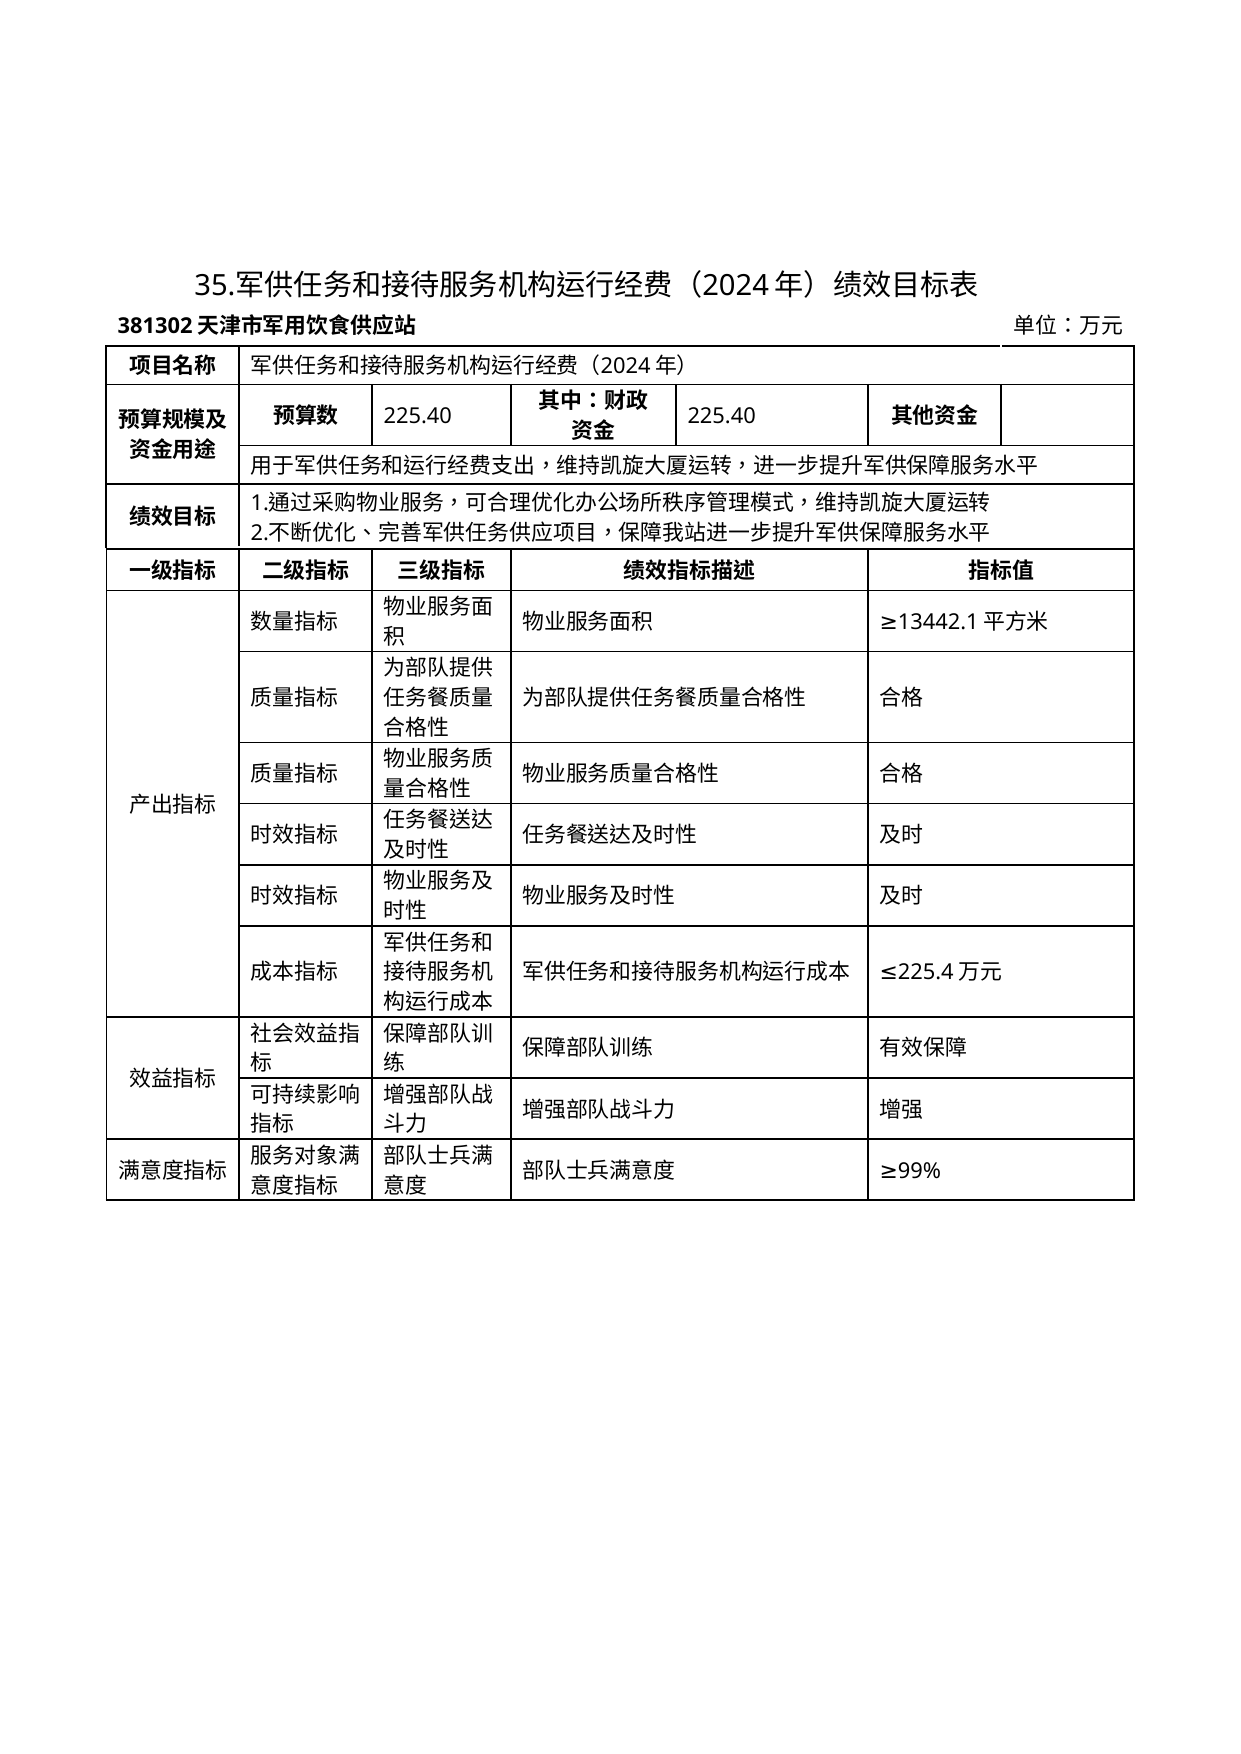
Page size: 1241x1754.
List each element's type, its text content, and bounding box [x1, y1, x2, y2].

table_cell 物业服务及时性 [373, 866, 510, 925]
table_cell 增强 [869, 1079, 1133, 1138]
table_cell 质量指标 [240, 743, 371, 803]
table_cell 数量指标 [240, 591, 371, 651]
table_cell 增强部队战斗力 [373, 1079, 510, 1138]
table_cell 225.40 [373, 385, 510, 445]
table_cell ≥13442.1平方米 [869, 591, 1133, 651]
table_cell 可持续影响指标 [240, 1079, 371, 1138]
table_cell 及时 [869, 866, 1133, 925]
table_cell 合格 [869, 652, 1133, 742]
table_cell 部队士兵满意度 [512, 1140, 867, 1199]
table_cell ≤225.4万元 [869, 927, 1133, 1016]
table_cell 物业服务质量合格性 [512, 743, 867, 803]
table_header 381302天津市军用饮食供应站 [107, 306, 1000, 345]
table_cell 合格 [869, 743, 1133, 803]
table_cell 有效保障 [869, 1018, 1133, 1077]
table_cell 1.通过采购物业服务，可合理优化办公场所秩序管理模式，维持凯旋大厦运转 2.不断优化、完善军供任务供应项目，保障我站进一步提升军供保障服务水平 [240, 485, 1133, 546]
table_cell 任务餐送达及时性 [512, 804, 867, 864]
table_header 二级指标 [240, 550, 371, 589]
table_cell 物业服务及时性 [512, 866, 867, 925]
table_cell 任务餐送达及时性 [373, 804, 510, 864]
table_cell ≥99% [869, 1140, 1133, 1199]
table_cell 为部队提供任务餐质量合格性 [512, 652, 867, 742]
table_cell [1002, 385, 1133, 445]
table_cell 军供任务和接待服务机构运行成本 [512, 927, 867, 1016]
table_header 单位：万元 [1002, 306, 1133, 345]
table_cell 其他资金 [869, 385, 1000, 445]
table_cell 预算数 [240, 385, 371, 445]
table_cell 其中：财政 资金 [512, 385, 675, 445]
table_cell 效益指标 [107, 1018, 238, 1138]
table_header 绩效指标描述 [512, 550, 867, 589]
table_cell 服务对象满意度指标 [240, 1140, 371, 1199]
table_header 指标值 [869, 550, 1133, 589]
table_cell 军供任务和接待服务机构运行经费（2024年） [240, 347, 1133, 384]
table_cell 及时 [869, 804, 1133, 864]
table_cell 军供任务和接待服务机构运行成本 [373, 927, 510, 1016]
table_header 三级指标 [373, 550, 510, 589]
text 35.军供任务和接待服务机构运行经费（2024年）绩效目标表 [136, 264, 1104, 304]
table_cell 质量指标 [240, 652, 371, 742]
table_cell 成本指标 [240, 927, 371, 1016]
table_cell 部队士兵满意度 [373, 1140, 510, 1199]
table_cell 为部队提供任务餐质量合格性 [373, 652, 510, 742]
table_cell 社会效益指标 [240, 1018, 371, 1077]
table_cell 物业服务面积 [512, 591, 867, 651]
table_cell 用于军供任务和运行经费支出，维持凯旋大厦运转，进一步提升军供保障服务水平 [240, 446, 1133, 483]
table_cell 产出指标 [107, 591, 238, 1016]
table_cell 增强部队战斗力 [512, 1079, 867, 1138]
table_cell 物业服务面积 [373, 591, 510, 651]
table_cell 项目名称 [107, 347, 238, 384]
table_header 一级指标 [107, 550, 238, 589]
table_cell 保障部队训练 [373, 1018, 510, 1077]
table_cell 预算规模及资金用途 [107, 385, 238, 483]
table_cell 时效指标 [240, 804, 371, 864]
table_cell 保障部队训练 [512, 1018, 867, 1077]
table_cell 绩效目标 [107, 485, 238, 546]
table_cell 225.40 [677, 385, 867, 445]
table_cell 满意度指标 [107, 1140, 238, 1199]
table_cell 物业服务质量合格性 [373, 743, 510, 803]
table_cell 时效指标 [240, 866, 371, 925]
